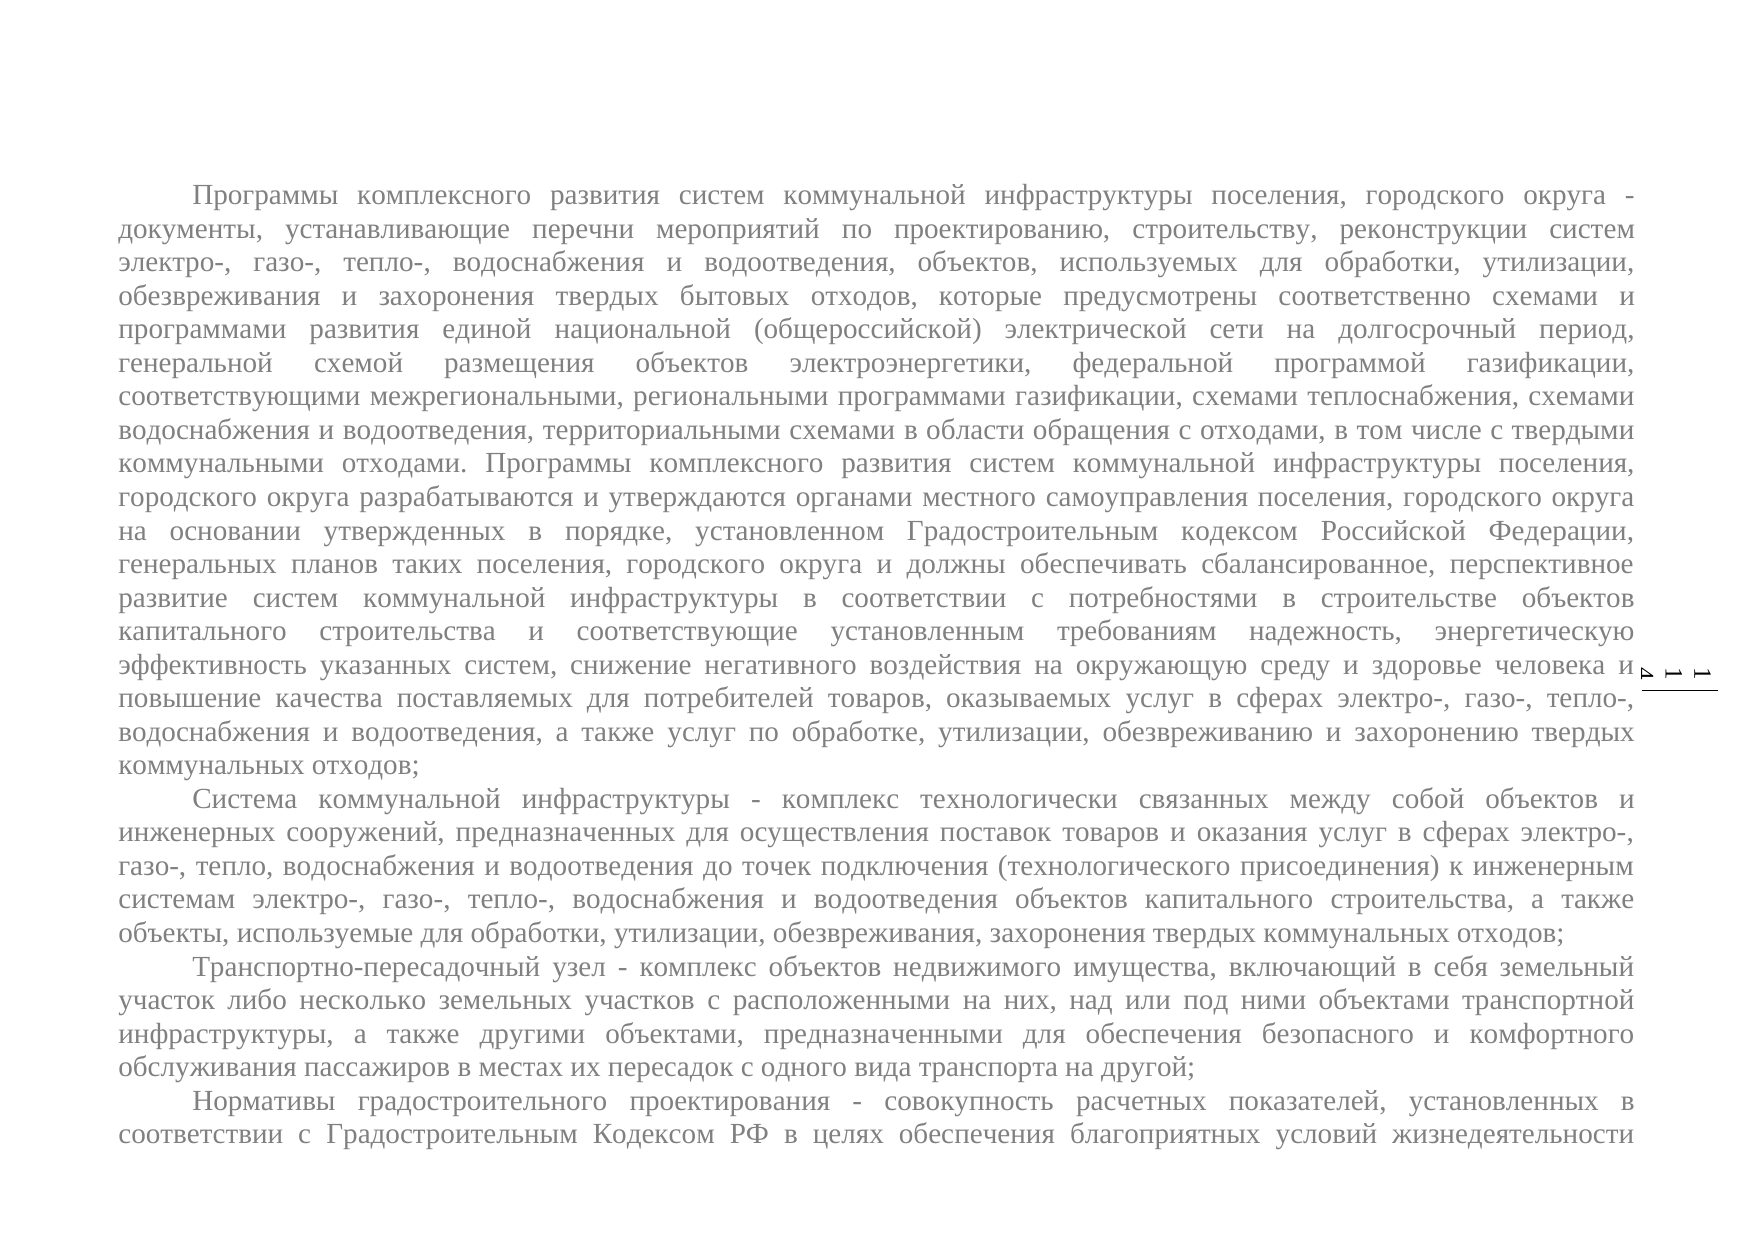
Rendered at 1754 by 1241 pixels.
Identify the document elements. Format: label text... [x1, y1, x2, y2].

text Транспортно-пересадочный узел - комплекс объектов недвижимого имущества, включающий в себя земельный участок либо несколько земельных участков с расположенными на них, над или под ними объектами транспортной инфраструктуры, а также другими объектами, предназначенными для обеспечения безопасного и комфортного обслуживания пассажиров в местах их пересадок с одного вида транспорта на другой; [118, 949, 1636, 1083]
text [118, 1083, 1636, 1150]
text Программы комплексного развития систем коммунальной инфраструктуры поселения, городского округа - документы, устанавливающие перечни мероприятий по проектированию, строительству, реконструкции систем электро-, газо-, тепло-, водоснабжения и водоотведения, объектов, используемых для обработки, утилизации, обезвреживания и захоронения твердых бытовых отходов, которые предусмотрены соответственно схемами и программами развития единой национальной (общероссийской) электрической сети на долгосрочный период, генеральной схемой размещения объектов электроэнергетики, федеральной программой газификации, соответствующими межрегиональными, региональными программами газификации, схемами теплоснабжения, схемами водоснабжения и водоотведения, территориальными схемами в области обращения с отходами, в том числе с твердыми коммунальными отходами. Программы комплексного развития систем коммунальной инфраструктуры поселения, городского округа разрабатываются и утверждаются органами местного самоуправления поселения, городского округа на основании утвержденных в порядке, установленном Градостроительным кодексом Российской Федерации, генеральных планов таких поселения, городского округа и должны обеспечивать сбалансированное, перспективное развитие систем коммунальной инфраструктуры в соответствии с потребностями в строительстве объектов капитального строительства и соответствующие установленным требованиям надежность, энергетическую эффективность указанных систем, снижение негативного воздействия на окружающую среду и здоровье человека и повышение качества поставляемых для потребителей товаров, оказываемых услуг в сферах электро-, газо-, тепло-, водоснабжения и водоотведения, а также услуг по обработке, утилизации, обезвреживанию и захоронению твердых коммунальных отходов; [118, 177, 1636, 781]
text Система коммунальной инфраструктуры - комплекс технологически связанных между собой объектов и инженерных сооружений, предназначенных для осуществления поставок товаров и оказания услуг в сферах электро-, газо-, тепло, водоснабжения и водоотведения до точек подключения (технологического присоединения) к инженерным системам электро-, газо-, тепло-, водоснабжения и водоотведения объектов капитального строительства, а также объекты, используемые для обработки, утилизации, обезвреживания, захоронения твердых коммунальных отходов; [118, 781, 1636, 949]
